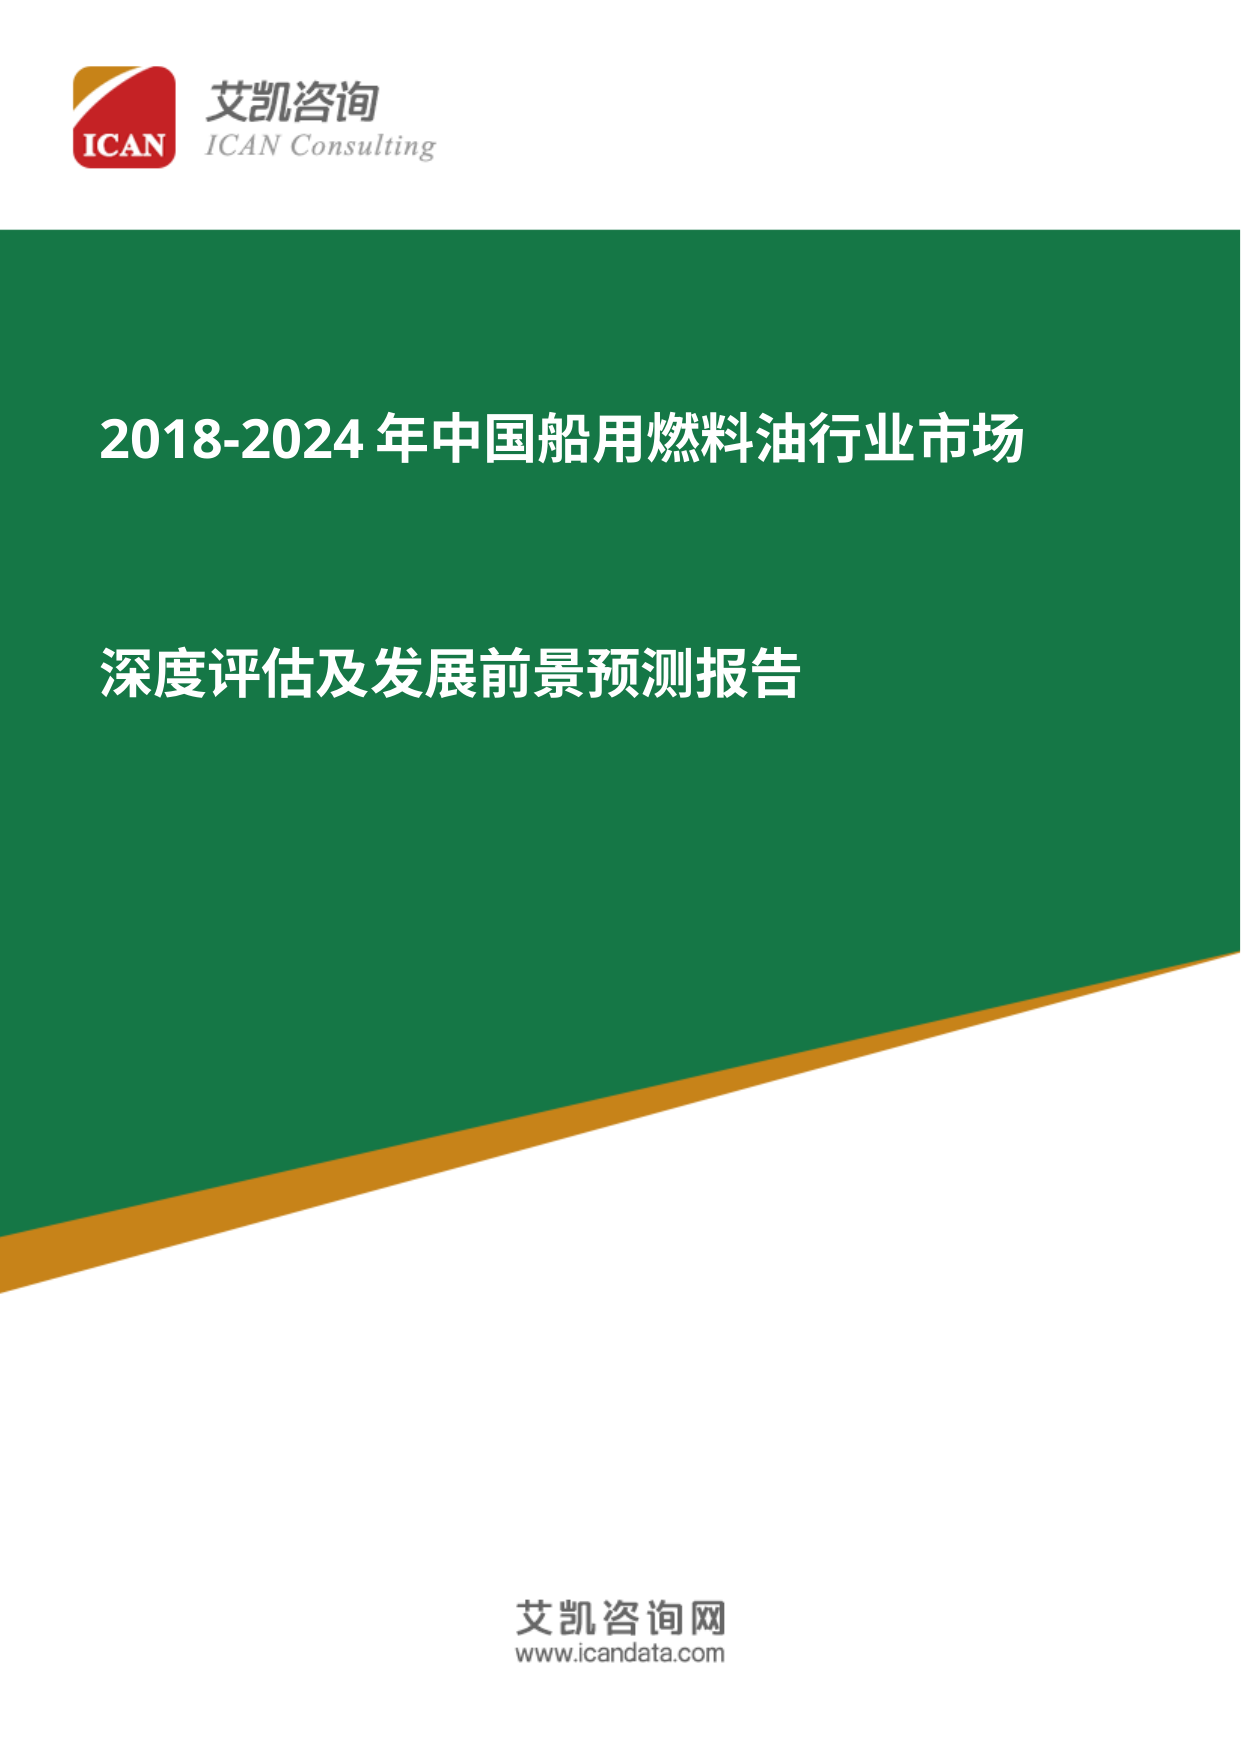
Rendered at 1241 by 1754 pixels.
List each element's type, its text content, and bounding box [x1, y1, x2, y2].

picture [0, 5, 1241, 1754]
subtitle 2018-2024年中国船用燃料油行业市场深度评估及发展前景预测报告 [99, 386, 1053, 718]
